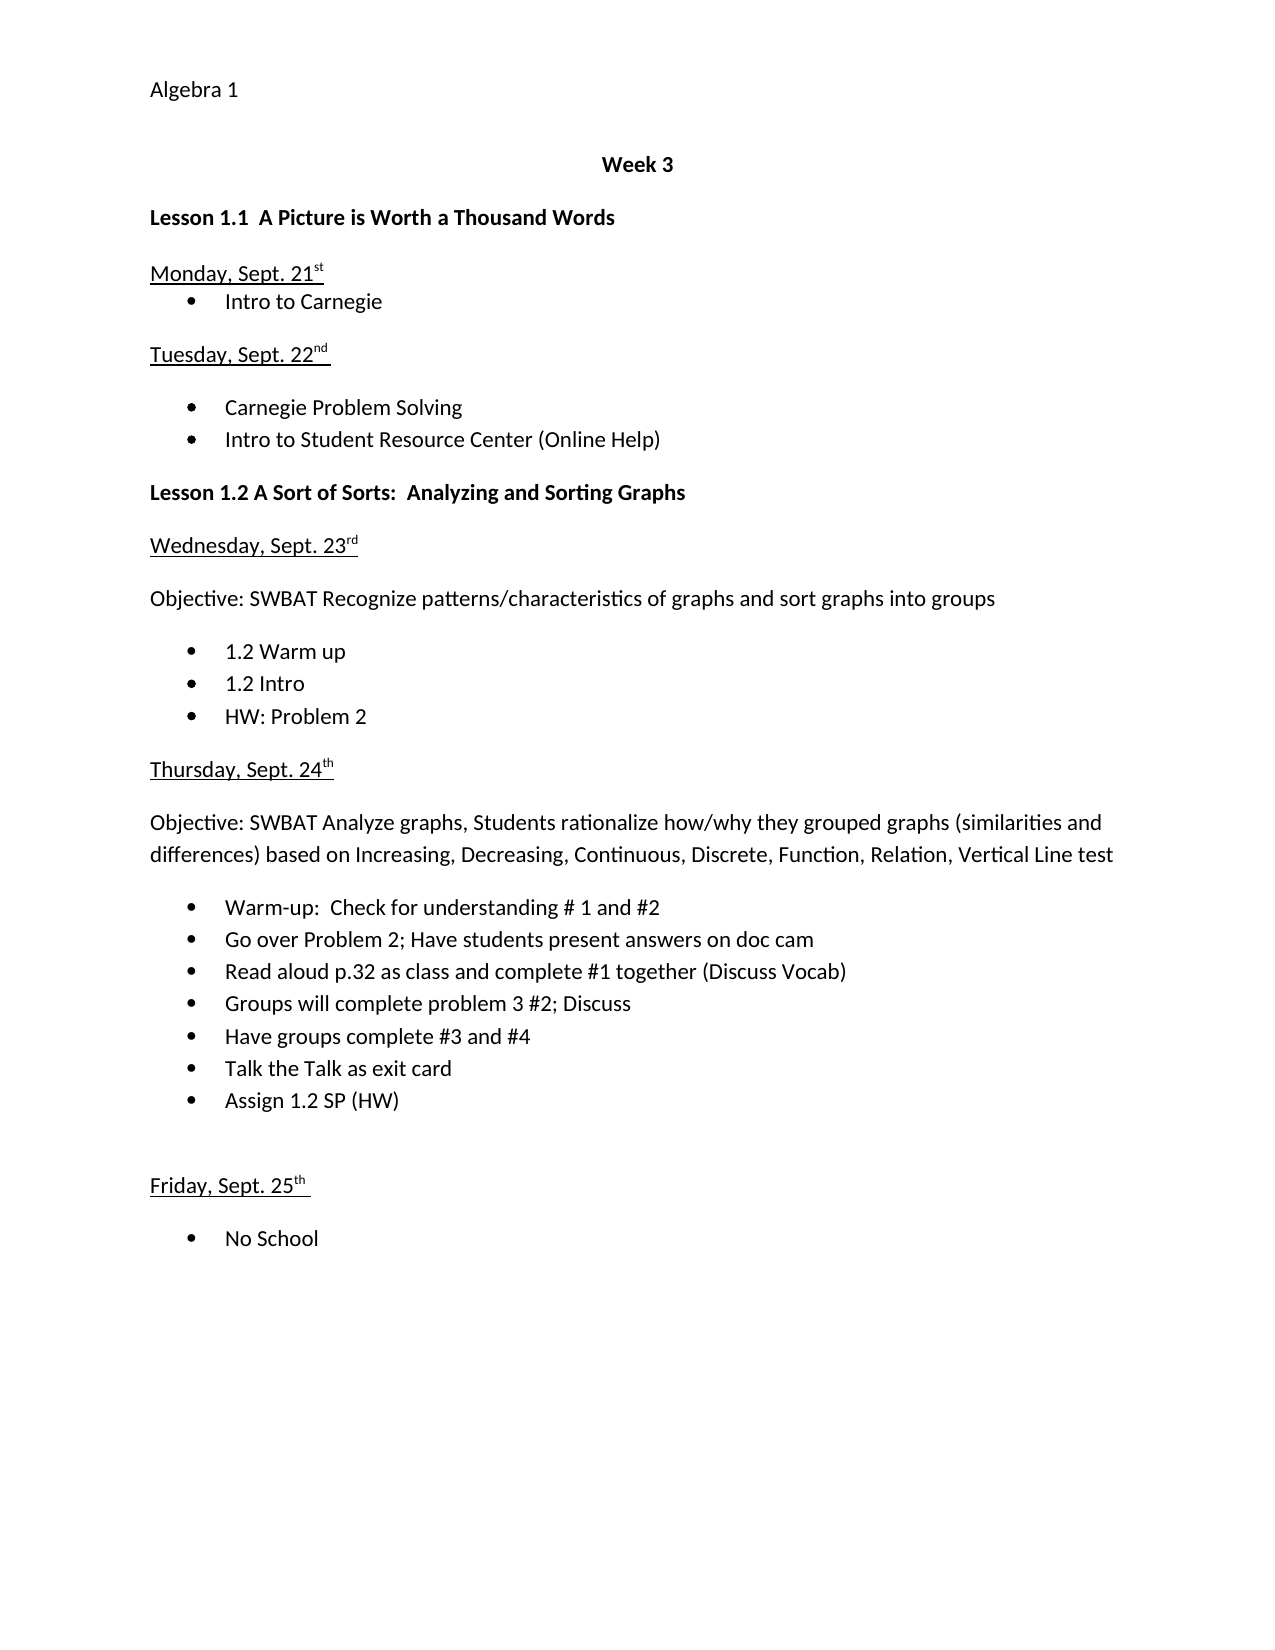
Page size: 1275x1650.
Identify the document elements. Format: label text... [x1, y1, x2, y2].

list Read aloud p.32 as class and complete #1 together (Discuss Vocab) [187, 957, 1125, 985]
text Lesson 1.2 A Sort of Sorts: Analyzing and Sorting Graphs [150, 478, 1125, 506]
text Lesson 1.1 A Picture is Worth a Thousand Words [150, 203, 1125, 231]
list 1.2 Intro [187, 669, 1125, 698]
list Groups will complete problem 3 #2; Discuss [187, 989, 1125, 1018]
list Intro to Carnegie [187, 287, 1125, 315]
text Thursday, Sept. 24th [150, 755, 1125, 783]
text Monday, Sept. 21st [150, 259, 1125, 287]
list Go over Problem 2; Have students present answers on doc cam [187, 925, 1125, 953]
text Wednesday, Sept. 23rd [150, 531, 1125, 559]
list No School [187, 1224, 1125, 1252]
list Talk the Talk as exit card [187, 1054, 1125, 1082]
text Objective: SWBAT Analyze graphs, Students rationalize how/why they grouped graphs (similarities and differences) based on Increasing, Decreasing, Continuous, Discrete, Function, Relation, Vertical Line test [150, 808, 1125, 868]
list Assign 1.2 SP (HW) [187, 1086, 1125, 1114]
list Carnegie Problem Solving [187, 393, 1125, 421]
list 1.2 Warm up [187, 637, 1125, 665]
text Tuesday, Sept. 22nd [150, 340, 1125, 368]
list Have groups complete #3 and #4 [187, 1022, 1125, 1050]
text Friday, Sept. 25th [150, 1171, 1125, 1199]
list Intro to Student Resource Center (Online Help) [187, 425, 1125, 453]
list Warm-up: Check for understanding # 1 and #2 [187, 893, 1125, 921]
text Week 3 [150, 150, 1125, 178]
list HW: Problem 2 [187, 702, 1125, 730]
text Objective: SWBAT Recognize patterns/characteristics of graphs and sort graphs into groups [150, 584, 1125, 612]
